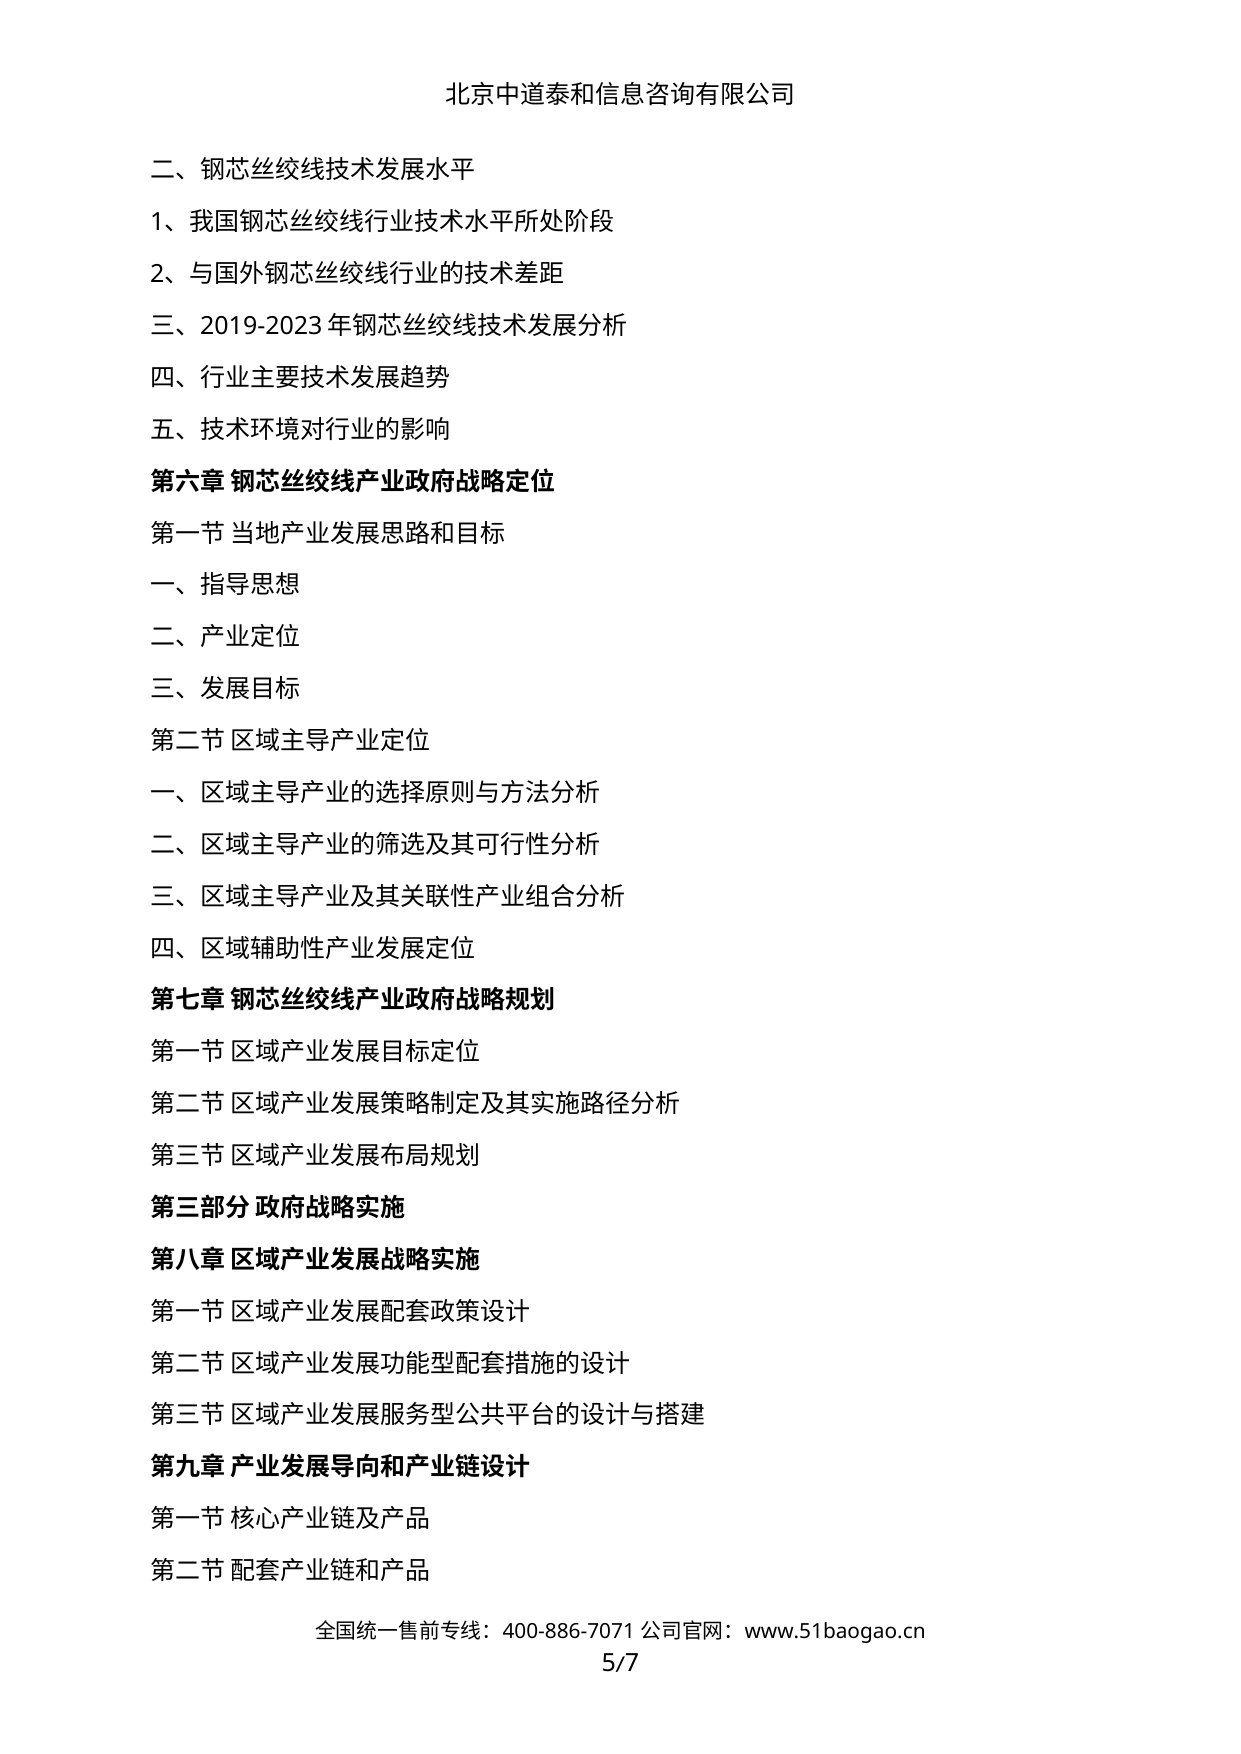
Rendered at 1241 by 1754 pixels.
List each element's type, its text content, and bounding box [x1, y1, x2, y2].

text 2、与国外钢芯丝绞线行业的技术差距 [150, 254, 1090, 290]
text 三、发展目标 [150, 669, 1090, 705]
text 第一节 区域产业发展目标定位 [150, 1032, 1090, 1068]
text 第八章 区域产业发展战略实施 [150, 1239, 1090, 1276]
text 五、技术环境对行业的影响 [150, 409, 1090, 446]
text 第二节 区域产业发展功能型配套措施的设计 [150, 1343, 1090, 1379]
text 第三节 区域产业发展服务型公共平台的设计与搭建 [150, 1395, 1090, 1431]
text 四、区域辅助性产业发展定位 [150, 928, 1090, 964]
text 三、2019-2023年钢芯丝绞线技术发展分析 [150, 306, 1090, 342]
text 第七章 钢芯丝绞线产业政府战略规划 [150, 980, 1090, 1016]
text 第六章 钢芯丝绞线产业政府战略定位 [150, 461, 1090, 497]
text 第三节 区域产业发展布局规划 [150, 1136, 1090, 1172]
text 三、区域主导产业及其关联性产业组合分析 [150, 876, 1090, 912]
text 二、钢芯丝绞线技术发展水平 [150, 150, 1090, 186]
text 第二节 区域主导产业定位 [150, 721, 1090, 757]
text 二、区域主导产业的筛选及其可行性分析 [150, 824, 1090, 861]
text 第一节 区域产业发展配套政策设计 [150, 1291, 1090, 1327]
text 第三部分 政府战略实施 [150, 1187, 1090, 1224]
text 四、行业主要技术发展趋势 [150, 357, 1090, 394]
text 一、指导思想 [150, 565, 1090, 601]
text 二、产业定位 [150, 617, 1090, 653]
text 第一节 核心产业链及产品 [150, 1499, 1090, 1535]
text 第一节 当地产业发展思路和目标 [150, 513, 1090, 549]
text 第二节 配套产业链和产品 [150, 1551, 1090, 1587]
text 一、区域主导产业的选择原则与方法分析 [150, 772, 1090, 809]
text 第九章 产业发展导向和产业链设计 [150, 1447, 1090, 1483]
text 1、我国钢芯丝绞线行业技术水平所处阶段 [150, 202, 1090, 238]
text 第二节 区域产业发展策略制定及其实施路径分析 [150, 1084, 1090, 1120]
